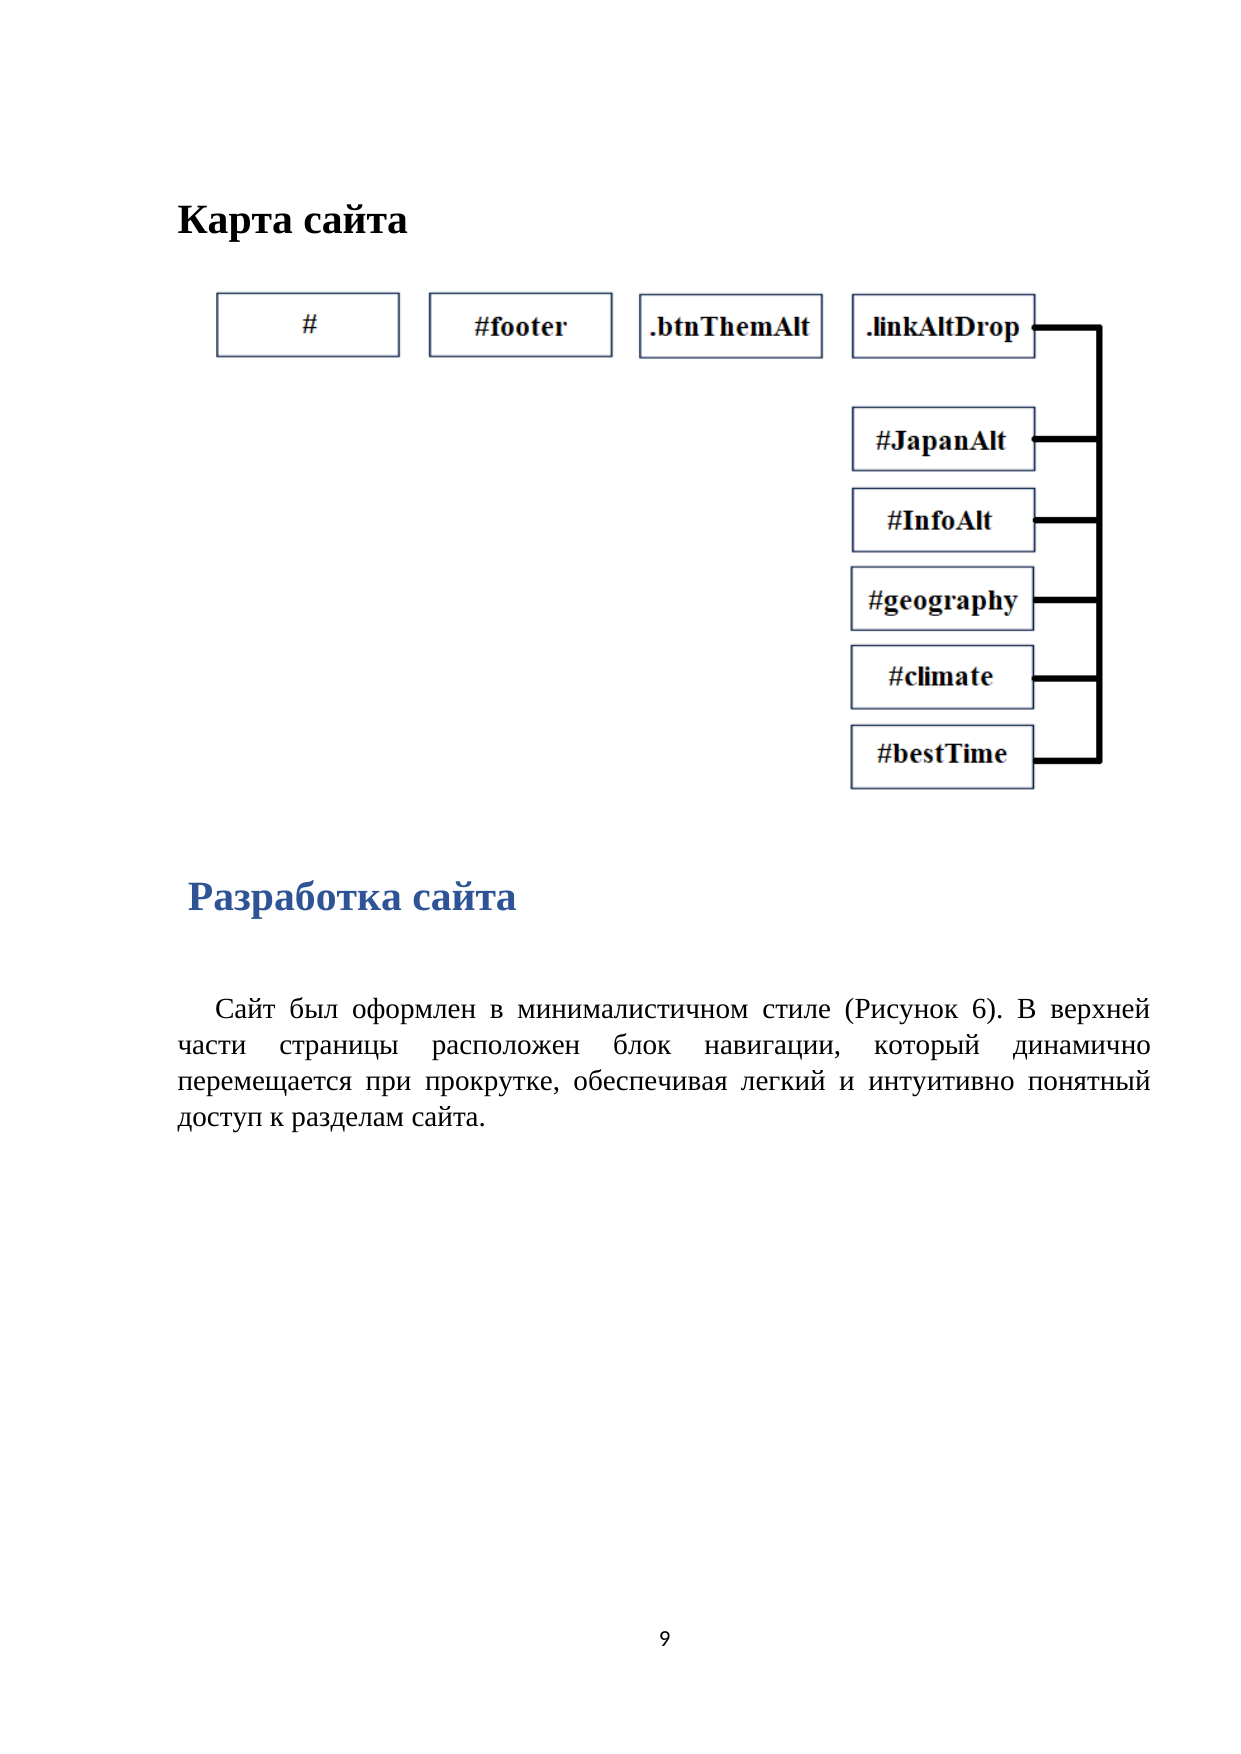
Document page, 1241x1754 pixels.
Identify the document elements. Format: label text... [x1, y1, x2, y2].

subtitle Разработка сайта [177, 871, 1152, 919]
picture [177, 246, 1152, 844]
text Сайт был оформлен в минималистичном стиле (Рисунок 6). В верхней части страницы расположен блок навигации, который динамично перемещается при прокрутке, обеспечивая легкий и интуитивно понятный доступ к разделам сайта. [177, 991, 1152, 1133]
subtitle Карта сайта [177, 195, 1152, 243]
